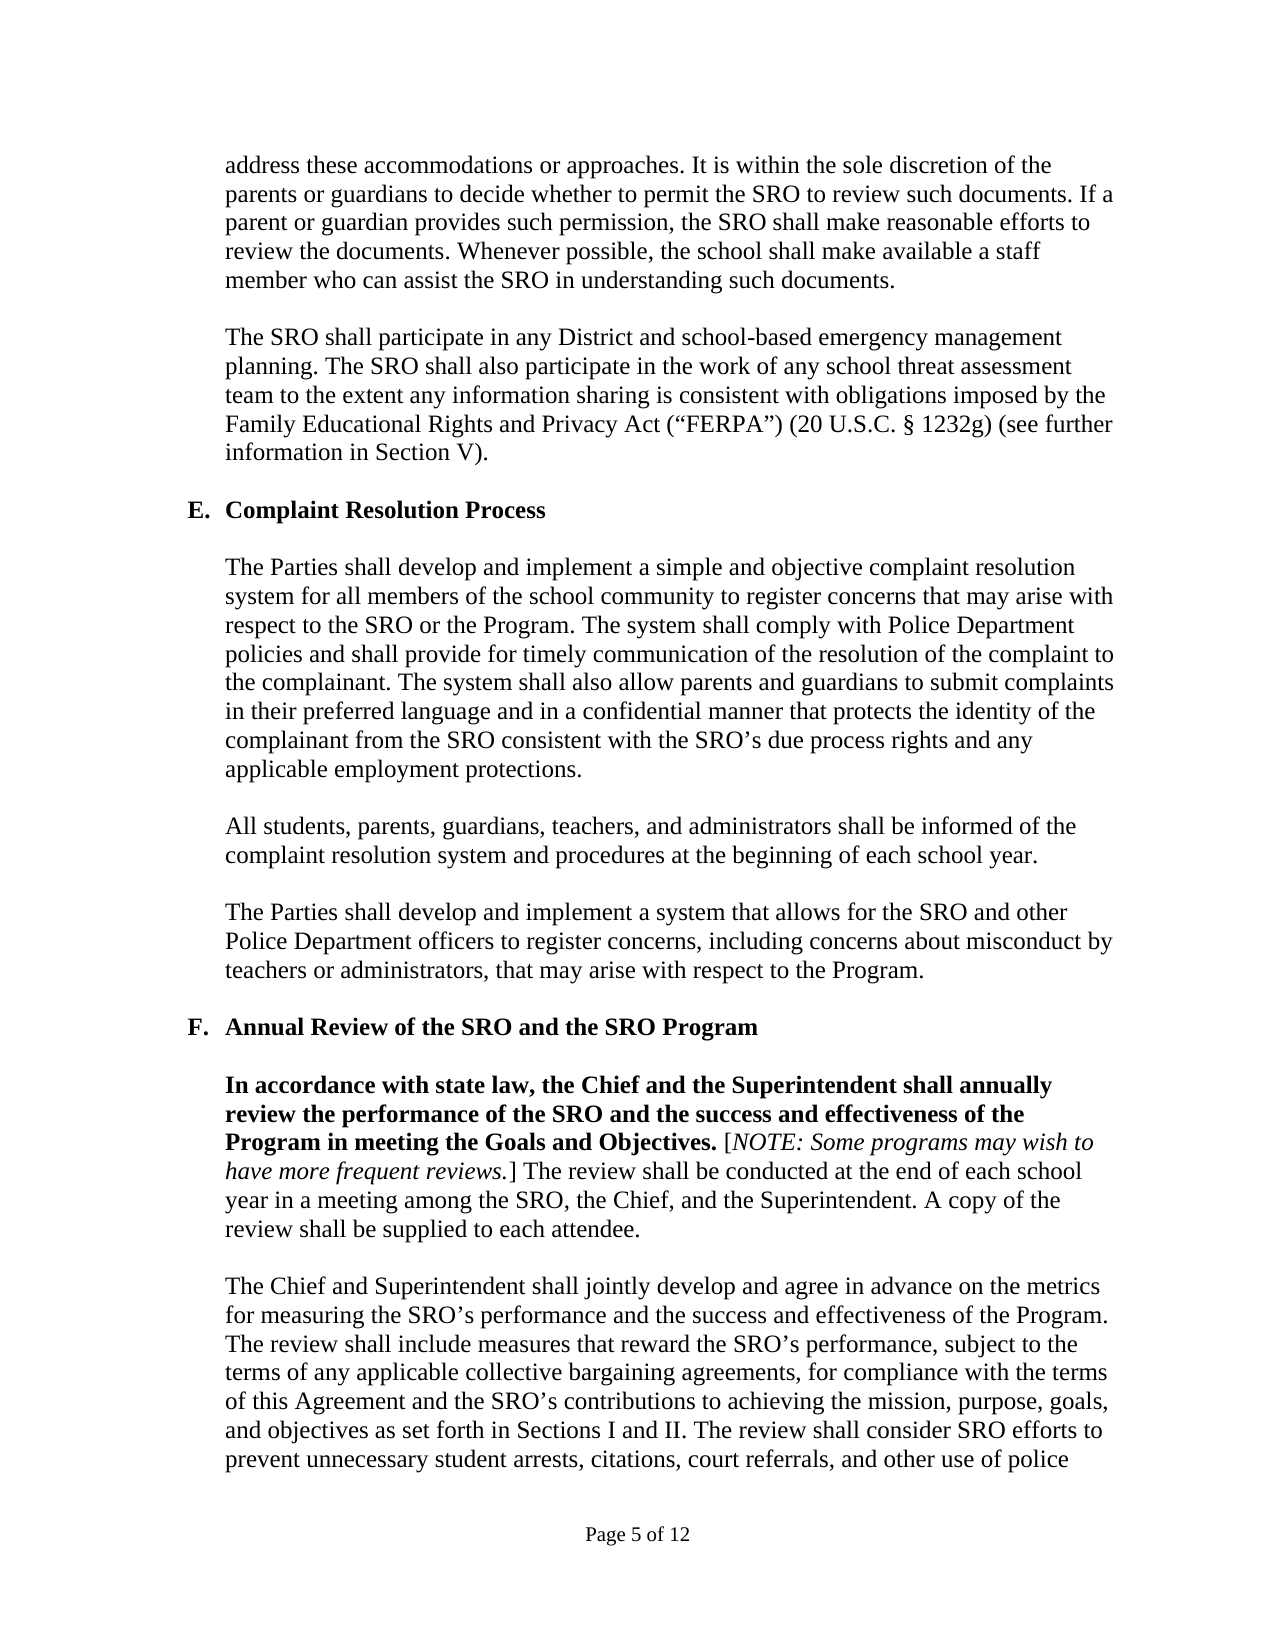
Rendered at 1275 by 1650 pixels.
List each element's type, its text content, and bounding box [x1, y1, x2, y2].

list In accordance with state law, the Chief and the Superintendent shall annually review the performance of the SRO and the success and effectiveness of the Program in meeting the Goals and Objectives. [NOTE: Some programs may wish to have more frequent reviews.] The review shall be conducted at the end of each school year in a meeting among the SRO, the Chief, and the Superintendent. A copy of the review shall be supplied to each attendee. [225, 1070, 1125, 1242]
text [225, 150, 1125, 294]
text All students, parents, guardians, teachers, and administrators shall be informed of the complaint resolution system and procedures at the beginning of each school year. [225, 811, 1125, 869]
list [225, 1271, 1125, 1472]
list Complaint Resolution Process [187, 495, 1125, 524]
text The Parties shall develop and implement a simple and objective complaint resolution system for all members of the school community to register concerns that may arise with respect to the SRO or the Program. The system shall comply with Police Department policies and shall provide for timely communication of the resolution of the complaint to the complainant. The system shall also allow parents and guardians to submit complaints in their preferred language and in a confidential manner that protects the identity of the complainant from the SRO consistent with the SRO’s due process rights and any applicable employment protections. [225, 552, 1125, 782]
list Annual Review of the SRO and the SRO Program [187, 1012, 1125, 1041]
text The Parties shall develop and implement a system that allows for the SRO and other Police Department officers to register concerns, including concerns about misconduct by teachers or administrators, that may arise with respect to the Program. [225, 897, 1125, 984]
list The SRO shall participate in any District and school-based emergency management planning. The SRO shall also participate in the work of any school threat assessment team to the extent any information sharing is consistent with obligations imposed by the Family Educational Rights and Privacy Act (“FERPA”) (20 U.S.C. § 1232g) (see further information in Section V). [225, 322, 1125, 466]
